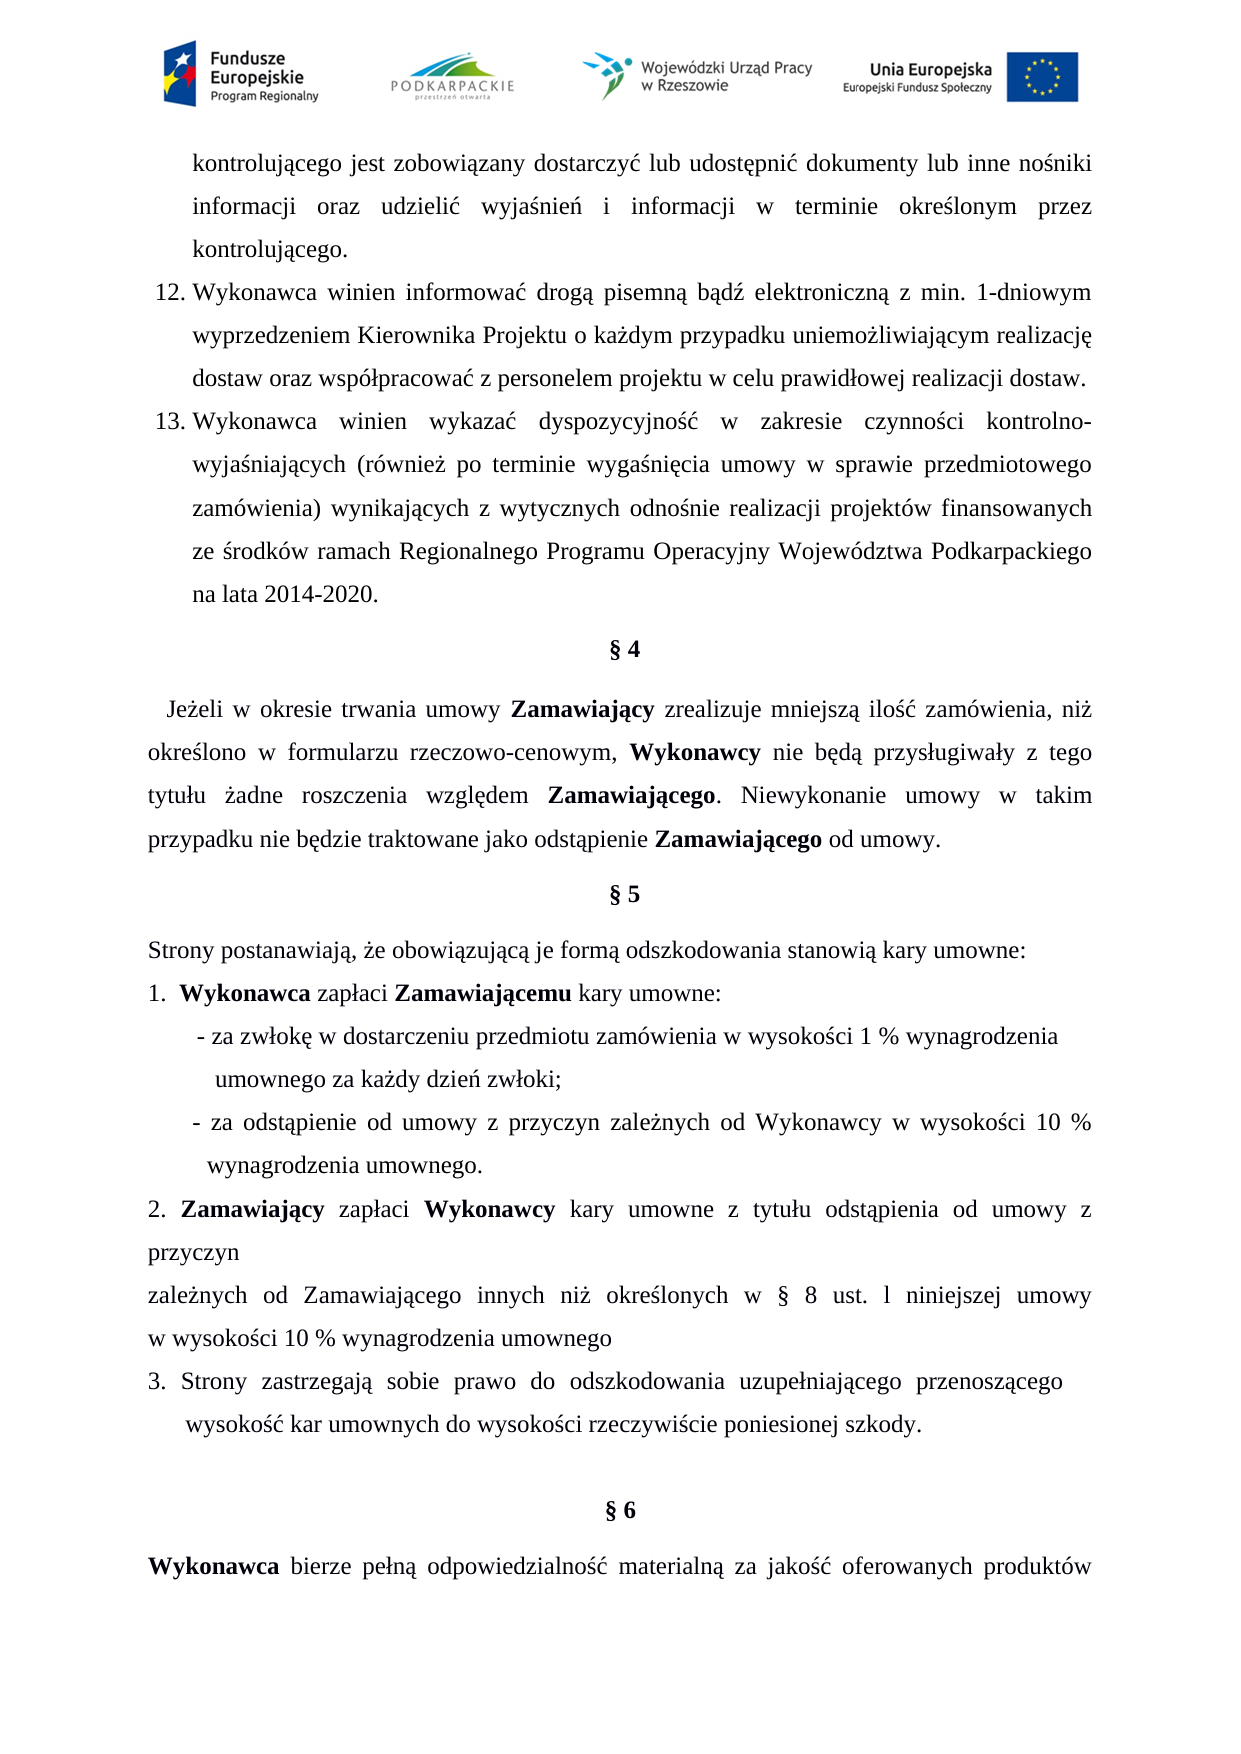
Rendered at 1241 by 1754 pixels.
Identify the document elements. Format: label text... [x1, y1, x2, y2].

picture [147, 25, 1093, 125]
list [154, 148, 1093, 263]
text - za odstąpienie od umowy z przyczyn zależnych od Wykonawcy w wysokości 10 % wynagrodzenia umownego. [192, 1107, 1093, 1179]
text 2. Zamawiający zapłaci Wykonawcy kary umowne z tytułu odstąpienia od umowy z przyczyn zależnych od Zamawiającego innych niż określonych w § 8 ust. l niniejszej umowy w wysokości 10 % wynagrodzenia umownego [148, 1194, 1093, 1352]
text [148, 1551, 1093, 1580]
text § 5 [148, 879, 1093, 908]
text Jeżeli w okresie trwania umowy Zamawiający zrealizuje mniejszą ilość zamówienia, niż określono w formularzu rzeczowo-cenowym, Wykonawcy nie będą przysługiwały z tego tytułu żadne roszczenia względem Zamawiającego. Niewykonanie umowy w takim przypadku nie będzie traktowane jako odstąpienie Zamawiającego od umowy. [110, 694, 1093, 852]
text Strony postanawiają, że obowiązującą je formą odszkodowania stanowią kary umowne: [148, 935, 1093, 964]
list Wykonawca winien informować drogą pisemną bądź elektroniczną z min. 1-dniowym wyprzedzeniem Kierownika Projektu o każdym przypadku uniemożliwiającym realizację dostaw oraz współpracować z personelem projektu w celu prawidłowej realizacji dostaw. [154, 277, 1093, 392]
text 1. Wykonawca zapłaci Zamawiającemu kary umowne: - za zwłokę w dostarczeniu przedmiotu zamówienia w wysokości 1 % wynagrodzenia umownego za każdy dzień zwłoki; [148, 978, 1093, 1093]
list Wykonawca winien wykazać dyspozycyjność w zakresie czynności kontrolno-wyjaśniających (również po terminie wygaśnięcia umowy w sprawie przedmiotowego zamówienia) wynikających z wytycznych odnośnie realizacji projektów finansowanych ze środków ramach Regionalnego Programu Operacyjny Województwa Podkarpackiego na lata 2014-2020. [154, 406, 1093, 608]
text § 4 [148, 634, 1093, 663]
text 3. Strony zastrzegają sobie prawo do odszkodowania uzupełniającego przenoszącego wysokość kar umownych do wysokości rzeczywiście poniesionej szkody. [148, 1366, 1093, 1438]
text § 6 [148, 1496, 1093, 1524]
